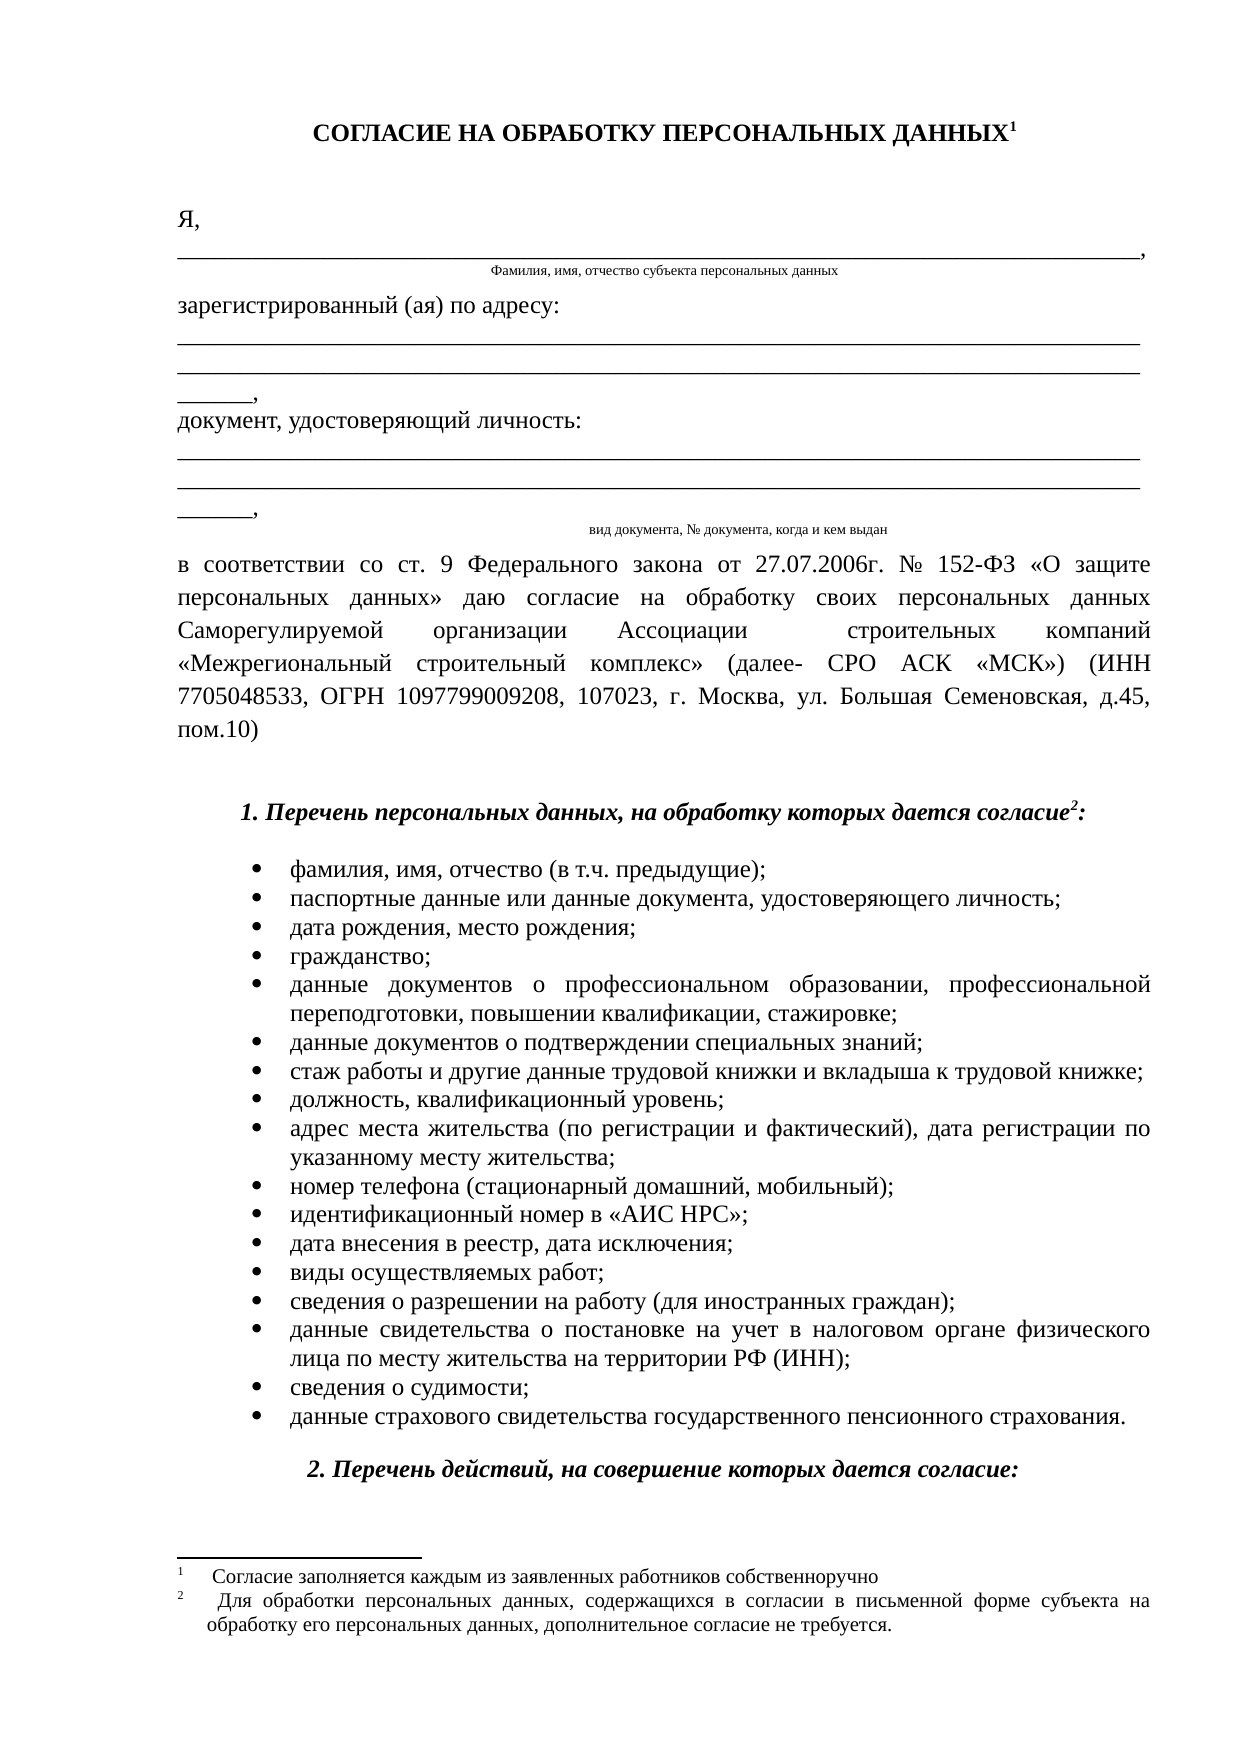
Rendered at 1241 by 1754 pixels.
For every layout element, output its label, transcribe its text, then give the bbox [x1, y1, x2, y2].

list фамилия, имя, отчество (в т.ч. предыдущие); [252, 854, 1152, 883]
list виды осуществляемых работ; [252, 1257, 1152, 1286]
list дата внесения в реестр, дата исключения; [252, 1228, 1152, 1257]
list адрес места жительства (по регистрации и фактический), дата регистрации по указанному месту жительства; [252, 1113, 1152, 1171]
list паспортные данные или данные документа, удостоверяющего личность; [252, 883, 1152, 912]
list стаж работы и другие данные трудовой книжки и вкладыша к трудовой книжке; [252, 1056, 1152, 1084]
text СОГЛАСИЕ НА ОБРАБОТКУ ПЕРСОНАЛЬНЫХ ДАННЫХ [177, 118, 1152, 147]
list сведения о разрешении на работу (для иностранных граждан); [252, 1286, 1152, 1314]
text 2. Перечень действий, на совершение которых дается согласие: [177, 1454, 1152, 1482]
text 1. Перечень персональных данных, на обработку которых дается согласие: [177, 797, 1152, 826]
list данные документов о подтверждении специальных знаний; [252, 1027, 1152, 1056]
list данные документов о профессиональном образовании, профессиональной переподготовки, повышении квалификации, стажировке; [252, 969, 1152, 1027]
list идентификационный номер в «АИС НРС»; [252, 1199, 1152, 1228]
list гражданство; [252, 941, 1152, 969]
text Я, _____________________________________________________________________________, [177, 204, 1152, 262]
list дата рождения, место рождения; [252, 912, 1152, 941]
text в соответствии со ст. 9 Федерального закона от 27.07.2006г. № 152-ФЗ «О защите персональных данных» даю согласие на обработку своих персональных данных Саморегулируемой организации Ассоциации строительных компаний «Межрегиональный строительный комплекс» (далее- СРО АСК «МСК») (ИНН 7705048533, ОГРН 1097799009208, 107023, г. Москва, ул. Большая Семеновская, д.45, пом.10) [177, 549, 1152, 743]
text вид документа, № документа, когда и кем выдан [177, 521, 1152, 549]
list данные страхового свидетельства государственного пенсионного страхования. [252, 1401, 1152, 1429]
list должность, квалификационный уровень; [252, 1084, 1152, 1113]
list данные свидетельства о постановке на учет в налоговом органе физического лица по месту жительства на территории РФ (ИНН); [252, 1314, 1152, 1372]
list номер телефона (стационарный домашний, мобильный); [252, 1171, 1152, 1199]
text зарегистрированный (ая) по адресу: ________________________________________________________________________________________________________________________________________________________________, [177, 291, 1152, 406]
text Фамилия, имя, отчество субъекта персональных данных [177, 262, 1152, 291]
text документ, удостоверяющий личность: ________________________________________________________________________________________________________________________________________________________________, [177, 406, 1152, 521]
list сведения о судимости; [252, 1372, 1152, 1401]
